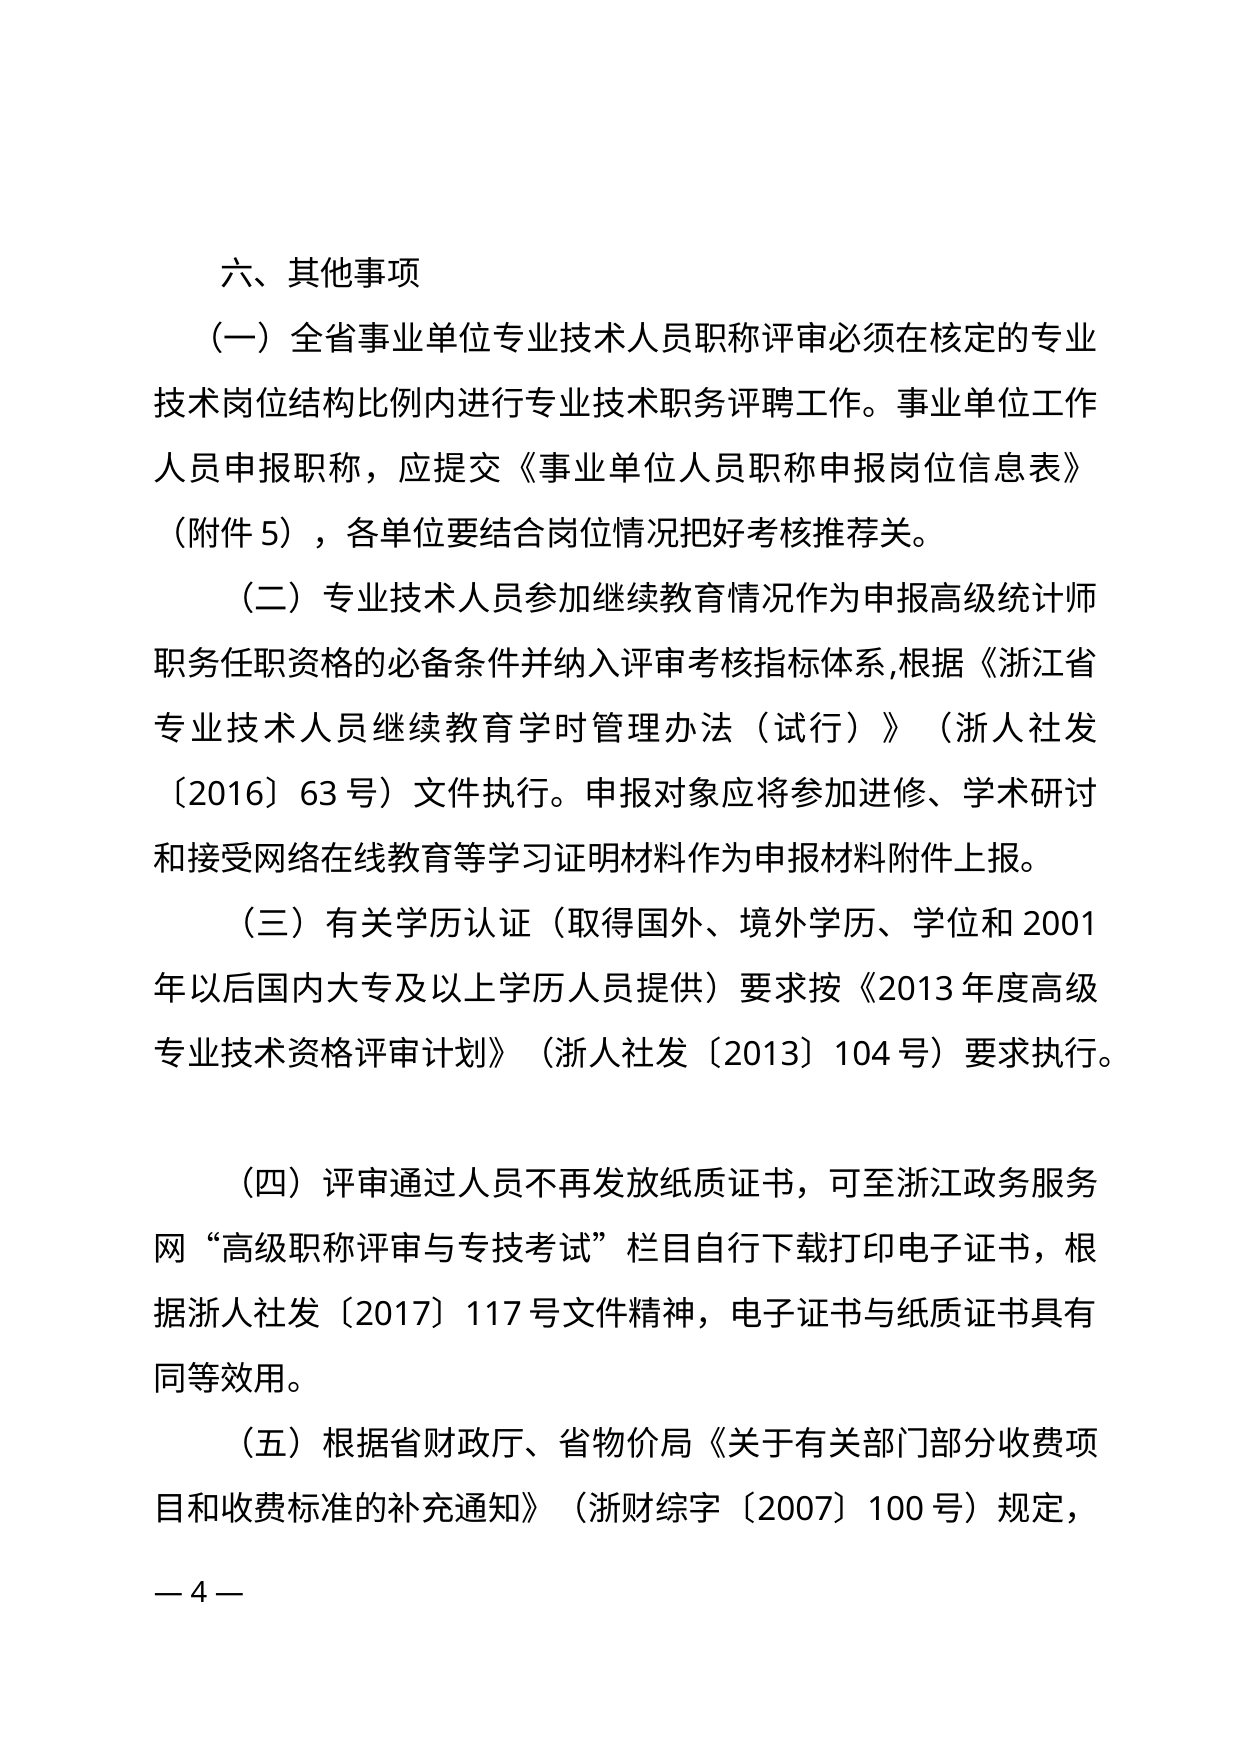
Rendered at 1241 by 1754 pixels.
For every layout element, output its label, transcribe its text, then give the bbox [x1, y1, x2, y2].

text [153, 1409, 1098, 1539]
text （二）专业技术人员参加继续教育情况作为申报高级统计师职务任职资格的必备条件并纳入评审考核指标体系,根据《浙江省专业技术人员继续教育学时管理办法（试行）》（浙人社发〔2016〕63号）文件执行。申报对象应将参加进修、学术研讨和接受网络在线教育等学习证明材料作为申报材料附件上报。 [153, 564, 1098, 889]
text 六、其他事项 [153, 239, 1098, 304]
text （一）全省事业单位专业技术人员职称评审必须在核定的专业技术岗位结构比例内进行专业技术职务评聘工作。事业单位工作人员申报职称，应提交《事业单位人员职称申报岗位信息表》（附件5），各单位要结合岗位情况把好考核推荐关。 [153, 304, 1098, 564]
text （三）有关学历认证（取得国外、境外学历、学位和2001年以后国内大专及以上学历人员提供）要求按《2013年度高级专业技术资格评审计划》（浙人社发〔2013〕104号）要求执行。 [153, 889, 1098, 1149]
text （四）评审通过人员不再发放纸质证书，可至浙江政务服务网“高级职称评审与专技考试”栏目自行下载打印电子证书，根据浙人社发〔2017〕117号文件精神，电子证书与纸质证书具有同等效用。 [153, 1149, 1098, 1409]
